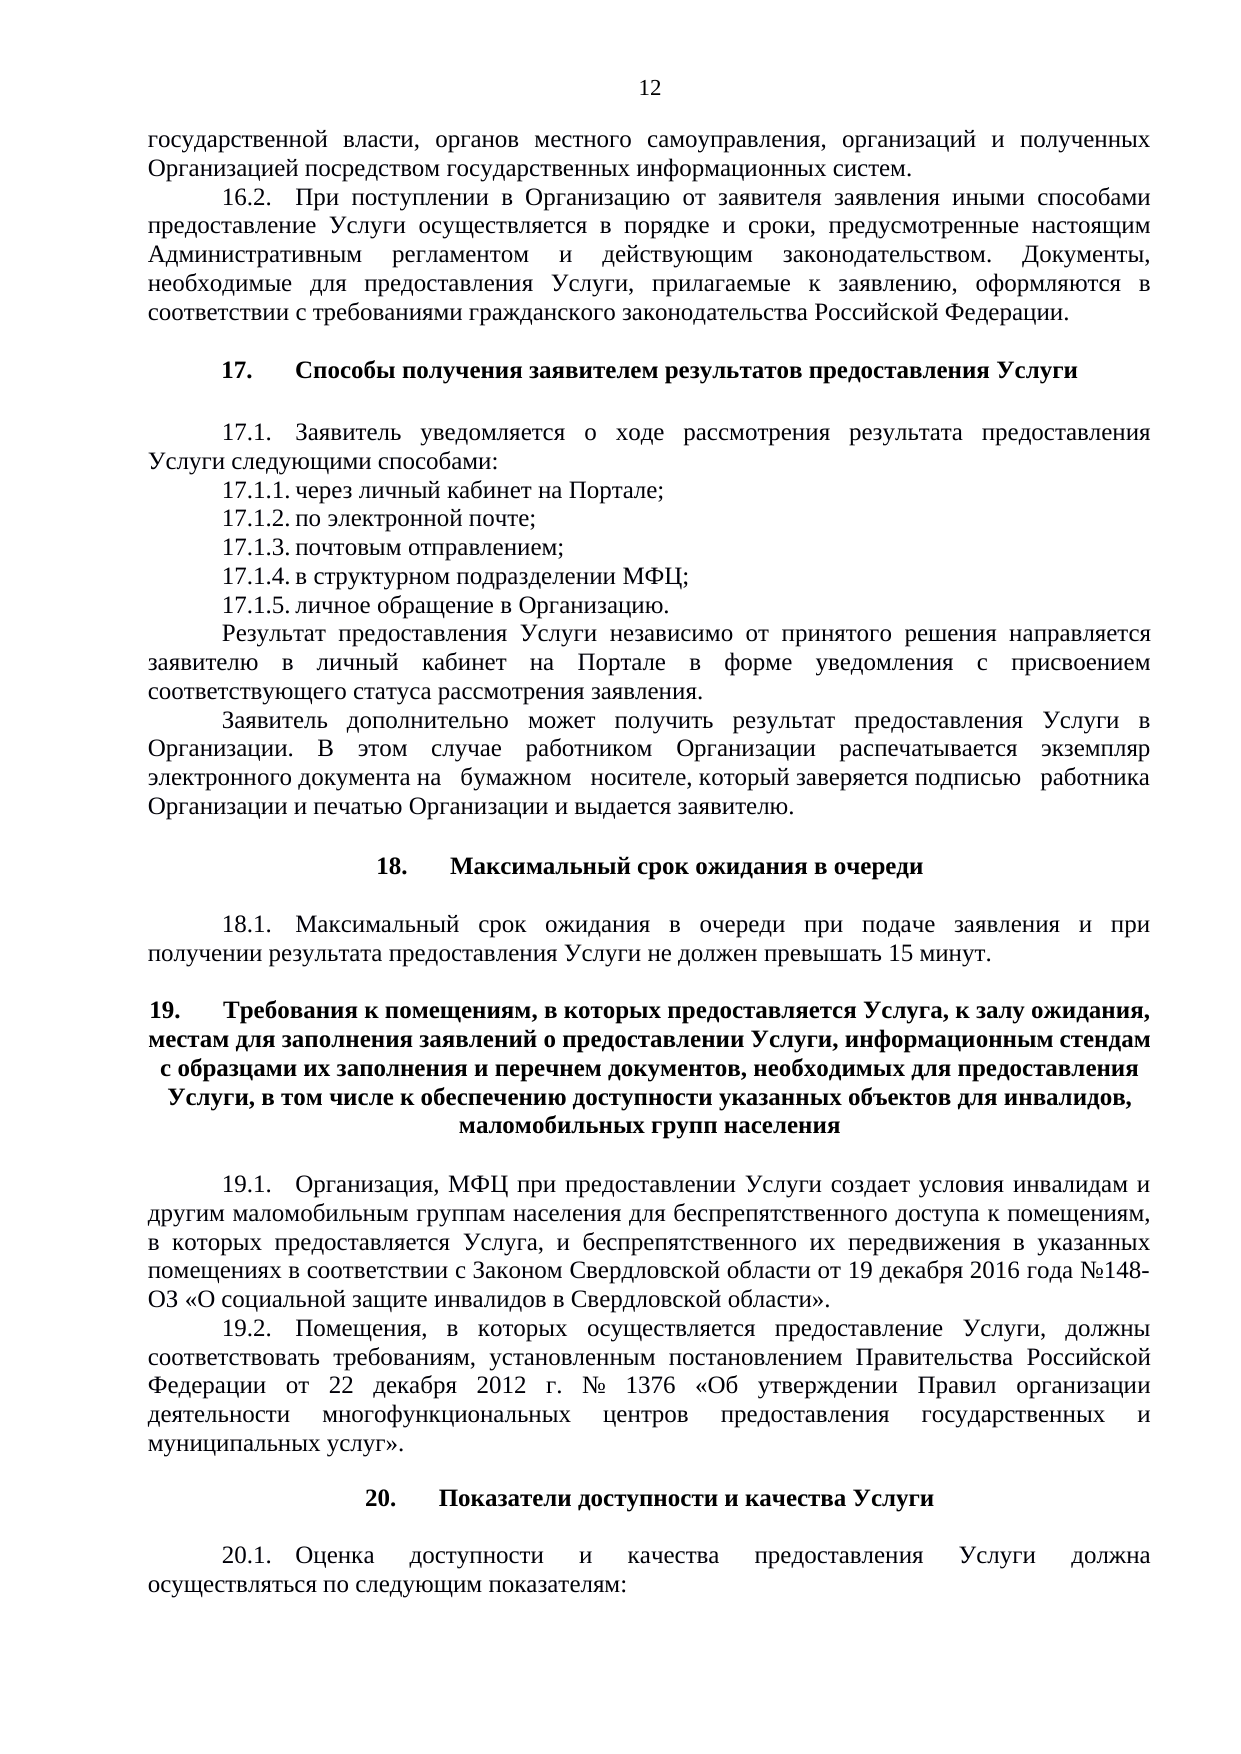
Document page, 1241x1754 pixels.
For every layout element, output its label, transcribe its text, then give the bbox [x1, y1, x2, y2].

list Заявитель уведомляется о ходе рассмотрения результата предоставления Услуги следующими способами: [148, 417, 1152, 475]
list Оценка доступности и качества предоставления Услуги должна осуществляться по следующим показателям: [148, 1541, 1152, 1598]
list При поступлении в Организацию от заявителя заявления иными способами предоставление Услуги осуществляется в порядке и сроки, предусмотренные настоящим Административным регламентом и действующим законодательством. Документы, необходимые для предоставления Услуги, прилагаемые к заявлению, оформляются в соответствии с требованиями гражданского законодательства Российской Федерации. [148, 182, 1152, 326]
list в структурном подразделении МФЦ; [148, 561, 1152, 590]
list через личный кабинет на Портале; [148, 475, 1152, 503]
list Помещения, в которых осуществляется предоставление Услуги, должны соответствовать требованиям, установленным постановлением Правительства Российской Федерации от 22 декабря 2012 г. № 1376 «Об утверждении Правил организации деятельности многофункциональных центров предоставления государственных и муниципальных услуг». [148, 1313, 1152, 1457]
list Максимальный срок ожидания в очереди при подаче заявления и при получении результата предоставления Услуги не должен превышать 15 минут. [148, 909, 1152, 967]
list Максимальный срок ожидания в очереди [148, 851, 1152, 879]
list личное обращение в Организацию. [148, 590, 1152, 618]
list Показатели доступности и качества Услуги [148, 1483, 1152, 1512]
list Способы получения заявителем результатов предоставления Услуги [148, 355, 1152, 384]
list Результат предоставления Услуги независимо от принятого решения направляется заявителю в личный кабинет на Портале в форме уведомления с присвоением соответствующего статуса рассмотрения заявления. [148, 618, 1152, 705]
list по электронной почте; [148, 503, 1152, 532]
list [148, 124, 1152, 182]
list Организация, МФЦ при предоставлении Услуги создает условия инвалидам и другим маломобильным группам населения для беспрепятственного доступа к помещениям, в которых предоставляется Услуга, и беспрепятственного их передвижения в указанных помещениях в соответствии с Законом Свердловской области от 19 декабря 2016 года №148-ОЗ «О социальной защите инвалидов в Свердловской области». [148, 1169, 1152, 1313]
list Заявитель дополнительно может получить результат предоставления Услуги в Организации. В этом случае работником Организации распечатывается экземпляр электронного документа на бумажном носителе, который заверяется подписью работника Организации и печатью Организации и выдается заявителю. [148, 705, 1152, 820]
list Требования к помещениям, в которых предоставляется Услуга, к залу ожидания, местам для заполнения заявлений о предоставлении Услуги, информационным стендам с образцами их заполнения и перечнем документов, необходимых для предоставления Услуги, в том числе к обеспечению доступности указанных объектов для инвалидов, маломобильных групп населения [148, 996, 1152, 1139]
list почтовым отправлением; [148, 532, 1152, 561]
